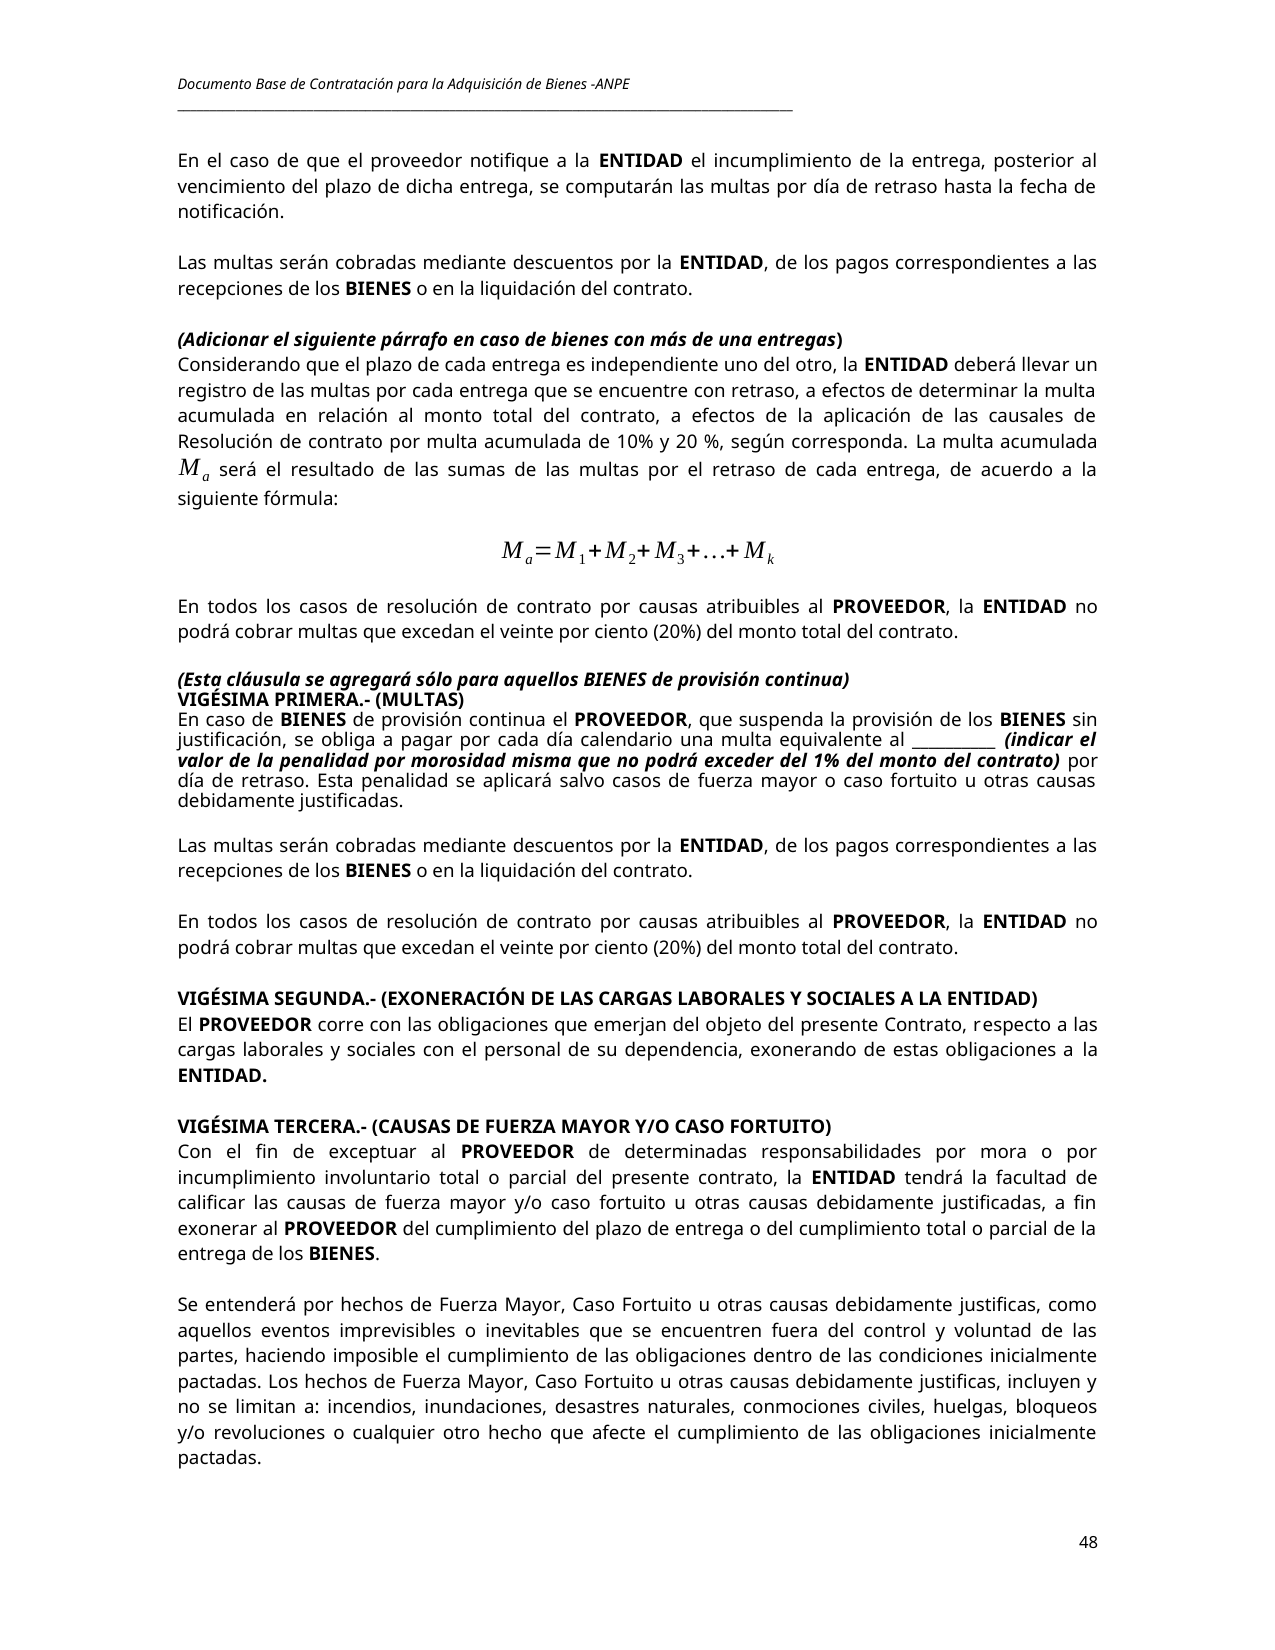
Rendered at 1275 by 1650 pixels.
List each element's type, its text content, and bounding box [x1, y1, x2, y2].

text VIGÉSIMA SEGUNDA.- (EXONERACIÓN DE LAS CARGAS LABORALES Y SOCIALES A LA ENTIDAD) [177, 985, 1098, 1011]
text En todos los casos de resolución de contrato por causas atribuibles al PROVEEDOR, la ENTIDAD no podrá cobrar multas que excedan el veinte por ciento (20%) del monto total del contrato. [177, 593, 1098, 644]
text (Adicionar el siguiente párrafo en caso de bienes con más de una entregas) [177, 326, 1098, 352]
text En caso de BIENES de provisión continua el PROVEEDOR, que suspenda la provisión de los BIENES sin justificación, se obliga a pagar por cada día calendario una multa equivalente al __________ (indicar el valor de la penalidad por morosidad misma que no podrá exceder del 1% del monto del contrato) por día de retraso. Esta penalidad se aplicará salvo casos de fuerza mayor o caso fortuito u otras causas debidamente justificadas. [177, 710, 1098, 812]
text En todos los casos de resolución de contrato por causas atribuibles al PROVEEDOR, la ENTIDAD no podrá cobrar multas que excedan el veinte por ciento (20%) del monto total del contrato. [177, 909, 1098, 960]
text En el caso de que el proveedor notifique a la ENTIDAD el incumplimiento de la entrega, posterior al vencimiento del plazo de dicha entrega, se computarán las multas por día de retraso hasta la fecha de notificación. [177, 148, 1098, 224]
text VIGÉSIMA PRIMERA.- (MULTAS) [177, 690, 1098, 710]
text El PROVEEDOR corre con las obligaciones que emerjan del objeto del presente Contrato, respecto a las cargas laborales y sociales con el personal de su dependencia, exonerando de estas obligaciones a la ENTIDAD. [177, 1011, 1098, 1087]
text (Esta cláusula se agregará sólo para aquellos BIENES de provisión continua) [177, 670, 1098, 690]
text Se entenderá por hechos de Fuerza Mayor, Caso Fortuito u otras causas debidamente justificas, como aquellos eventos imprevisibles o inevitables que se encuentren fuera del control y voluntad de las partes, haciendo imposible el cumplimiento de las obligaciones dentro de las condiciones inicialmente pactadas. Los hechos de Fuerza Mayor, Caso Fortuito u otras causas debidamente justificas, incluyen y no se limitan a: incendios, inundaciones, desastres naturales, conmociones civiles, huelgas, bloqueos y/o revoluciones o cualquier otro hecho que afecte el cumplimiento de las obligaciones inicialmente pactadas. [177, 1292, 1098, 1470]
text Considerando que el plazo de cada entrega es independiente uno del otro, la ENTIDAD deberá llevar un registro de las multas por cada entrega que se encuentre con retraso, a efectos de determinar la multa acumulada en relación al monto total del contrato, a efectos de la aplicación de las causales de Resolución de contrato por multa acumulada de 10% y 20 %, según corresponda. La multa acumulada será el resultado de las sumas de las multas por el retraso de cada entrega, de acuerdo a la siguiente fórmula: [177, 352, 1098, 511]
text Las multas serán cobradas mediante descuentos por la ENTIDAD, de los pagos correspondientes a las recepciones de los BIENES o en la liquidación del contrato. [177, 250, 1098, 301]
text VIGÉSIMA TERCERA.- (CAUSAS DE FUERZA MAYOR Y/O CASO FORTUITO) [177, 1113, 1098, 1138]
text Con el fin de exceptuar al PROVEEDOR de determinadas responsabilidades por mora o por incumplimiento involuntario total o parcial del presente contrato, la ENTIDAD tendrá la facultad de calificar las causas de fuerza mayor y/o caso fortuito u otras causas debidamente justificadas, a fin exonerar al PROVEEDOR del cumplimiento del plazo de entrega o del cumplimiento total o parcial de la entrega de los BIENES. [177, 1138, 1098, 1266]
text Las multas serán cobradas mediante descuentos por la ENTIDAD, de los pagos correspondientes a las recepciones de los BIENES o en la liquidación del contrato. [177, 832, 1098, 883]
